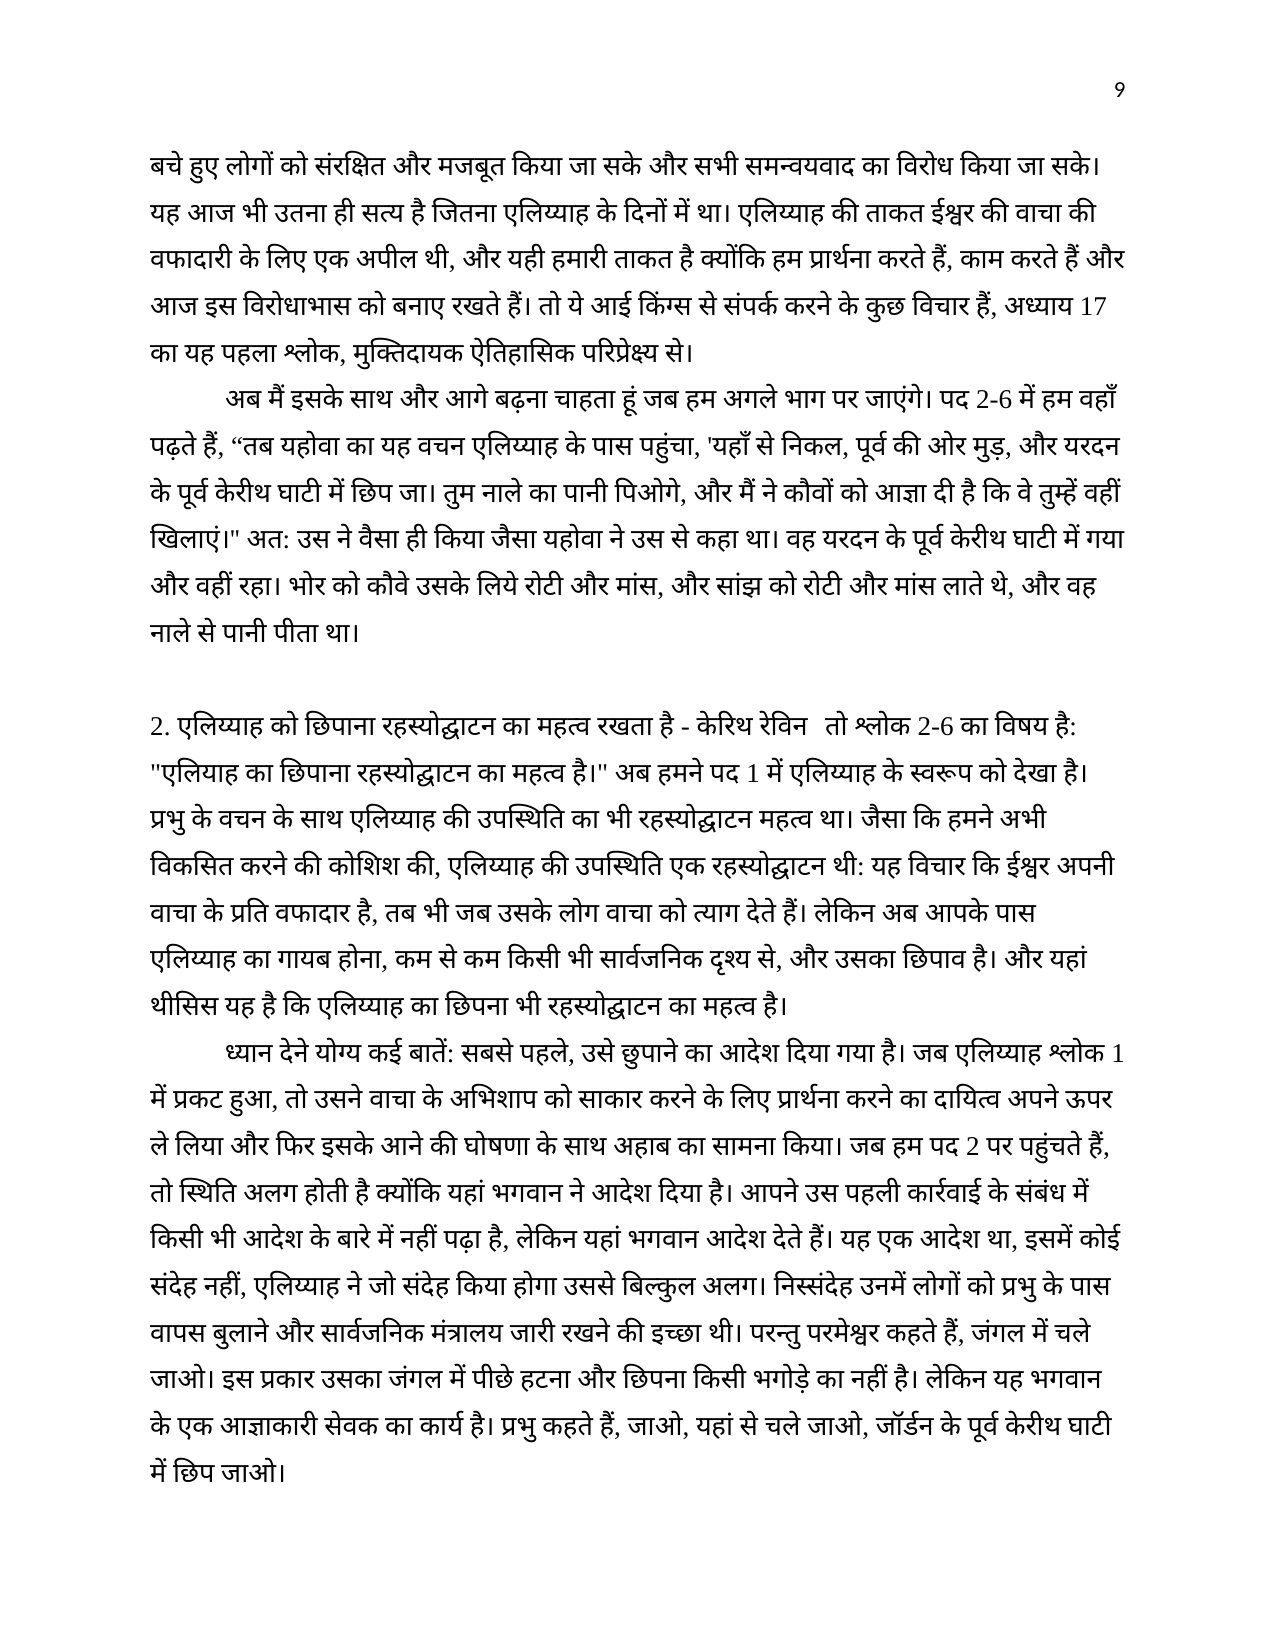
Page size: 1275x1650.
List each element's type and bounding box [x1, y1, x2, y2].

text [150, 150, 1125, 1488]
